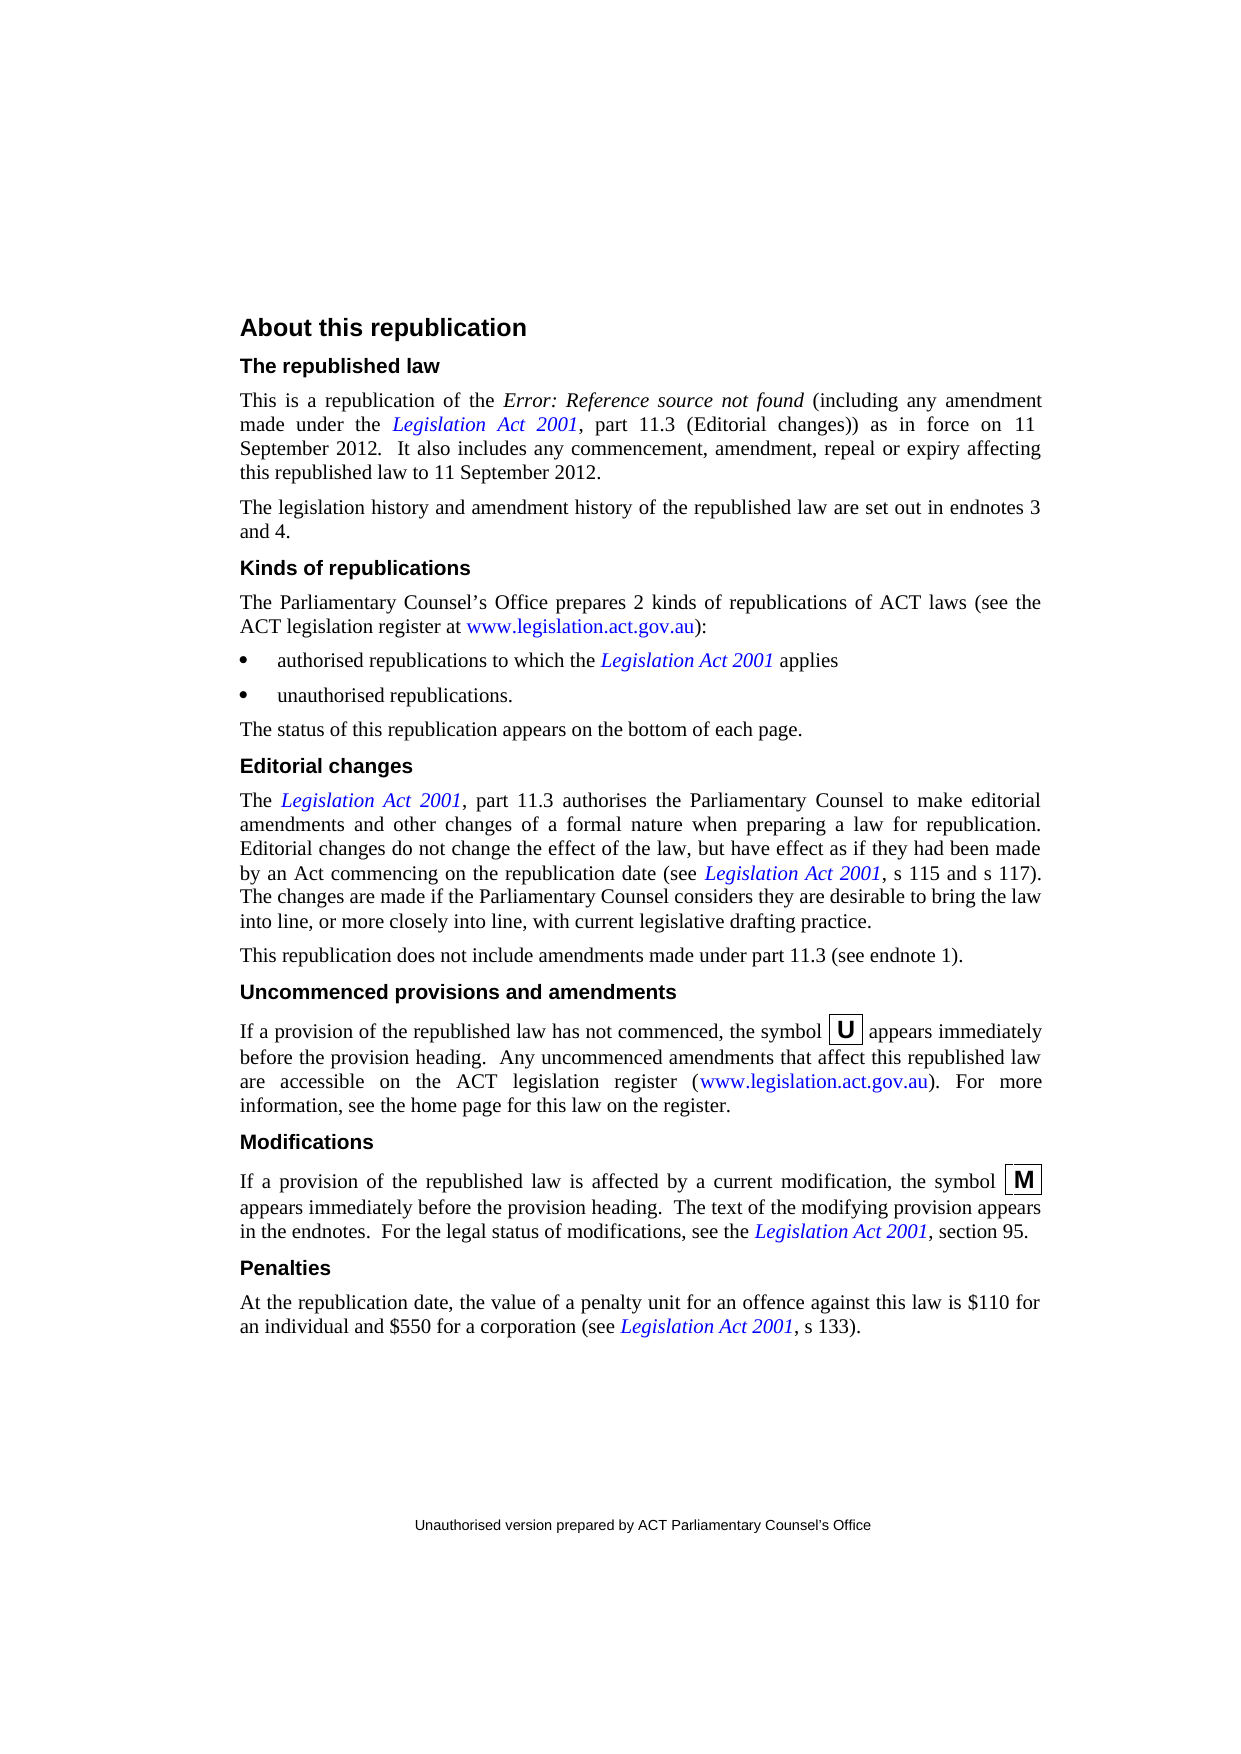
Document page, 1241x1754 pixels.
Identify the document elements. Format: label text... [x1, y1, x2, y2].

text The republished law [239, 354, 1042, 378]
text If a provision of the republished law is affected by a current modification, the symbol M appears immediately before the provision heading. The text of the modifying provision appears in the endnotes. For the legal status of modifications, see the Legislation Act 2001, section 95. [239, 1164, 1042, 1243]
text The Legislation Act 2001, part 11.3 authorises the Parliamentary Counsel to make editorial amendments and other changes of a formal nature when preparing a law for republication. Editorial changes do not change the effect of the law, but have effect as if they had been made by an Act commencing on the republication date (see Legislation Act 2001, s 115 and s 117). The changes are made if the Parliamentary Counsel considers they are desirable to bring the law into line, or more closely into line, with current legislative drafting practice. [239, 788, 1042, 933]
text Kinds of republications [239, 555, 1042, 579]
text Penalties [239, 1255, 1042, 1279]
text Editorial changes [239, 754, 1042, 778]
text Uncommenced provisions and amendments [239, 979, 1042, 1003]
subtitle About this republication [239, 312, 1042, 341]
text This is a republication of the Testamentary Guardianship Act 1984 (including any amendment made under the Legislation Act 2001, part 11.3 (Editorial changes)) as in force on 11 September 2012. It also includes any commencement, amendment, repeal or expiry affecting this republished law to 11 September 2012. [239, 388, 1042, 484]
text unauthorised republications. [239, 683, 1042, 707]
text The legislation history and amendment history of the republished law are set out in endnotes 3 and 4. [239, 495, 1042, 543]
text At the republication date, the value of a penalty unit for an offence against this law is $110 for an individual and $550 for a corporation (see Legislation Act 2001, s 133). [239, 1290, 1042, 1338]
text This republication does not include amendments made under part 11.3 (see endnote 1). [239, 943, 1042, 967]
text Modifications [239, 1129, 1042, 1153]
text If a provision of the republished law has not commenced, the symbol U appears immediately before the provision heading. Any uncommenced amendments that affect this republished law are accessible on the ACT legislation register (www.legislation.act.gov.au). For more information, see the home page for this law on the register. [239, 1014, 1042, 1117]
text The status of this republication appears on the bottom of each page. [239, 717, 1042, 741]
text The Parliamentary Counsel’s Office prepares 2 kinds of republications of ACT laws (see the ACT legislation register at www.legislation.act.gov.au): [239, 590, 1042, 638]
text authorised republications to which the Legislation Act 2001 applies [239, 648, 1042, 672]
